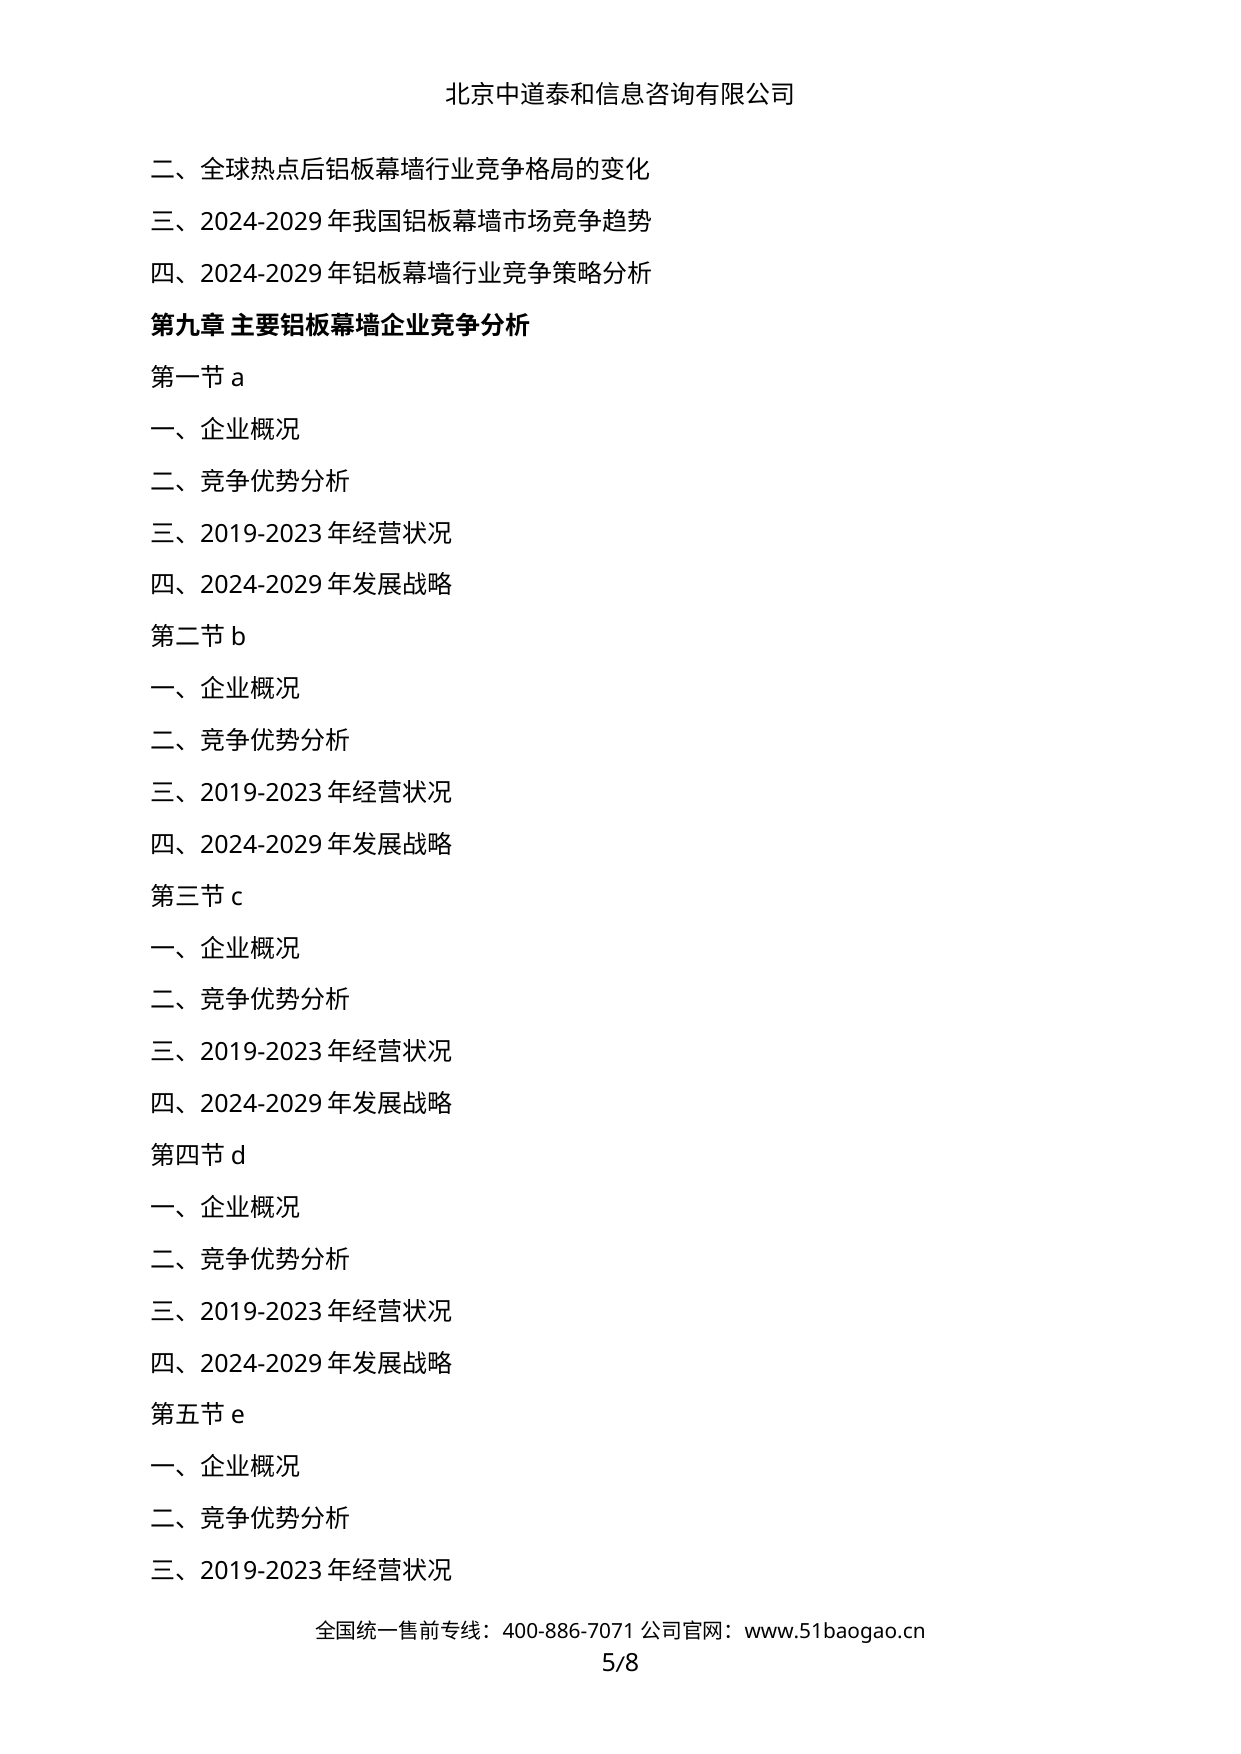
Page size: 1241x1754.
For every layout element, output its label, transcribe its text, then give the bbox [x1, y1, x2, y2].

text 二、竞争优势分析 [150, 1499, 1090, 1535]
text 第四节 d [150, 1136, 1090, 1172]
text 四、2024-2029年发展战略 [150, 1084, 1090, 1120]
text 三、2019-2023年经营状况 [150, 513, 1090, 549]
text 二、竞争优势分析 [150, 980, 1090, 1016]
text 一、企业概况 [150, 409, 1090, 446]
text 三、2019-2023年经营状况 [150, 1032, 1090, 1068]
text 三、2019-2023年经营状况 [150, 1291, 1090, 1327]
text 第一节 a [150, 357, 1090, 394]
text 四、2024-2029年发展战略 [150, 565, 1090, 601]
text 四、2024-2029年发展战略 [150, 1343, 1090, 1379]
text 第二节 b [150, 617, 1090, 653]
text 三、2019-2023年经营状况 [150, 772, 1090, 809]
text 一、企业概况 [150, 1447, 1090, 1483]
text 四、2024-2029年铝板幕墙行业竞争策略分析 [150, 254, 1090, 290]
text 三、2024-2029年我国铝板幕墙市场竞争趋势 [150, 202, 1090, 238]
text 一、企业概况 [150, 928, 1090, 964]
text 二、竞争优势分析 [150, 461, 1090, 497]
text 第五节 e [150, 1395, 1090, 1431]
text 二、竞争优势分析 [150, 1239, 1090, 1276]
text 一、企业概况 [150, 669, 1090, 705]
text 二、全球热点后铝板幕墙行业竞争格局的变化 [150, 150, 1090, 186]
text 四、2024-2029年发展战略 [150, 824, 1090, 861]
text 第九章 主要铝板幕墙企业竞争分析 [150, 306, 1090, 342]
text 二、竞争优势分析 [150, 721, 1090, 757]
text 一、企业概况 [150, 1187, 1090, 1224]
text 三、2019-2023年经营状况 [150, 1551, 1090, 1587]
text 第三节 c [150, 876, 1090, 912]
